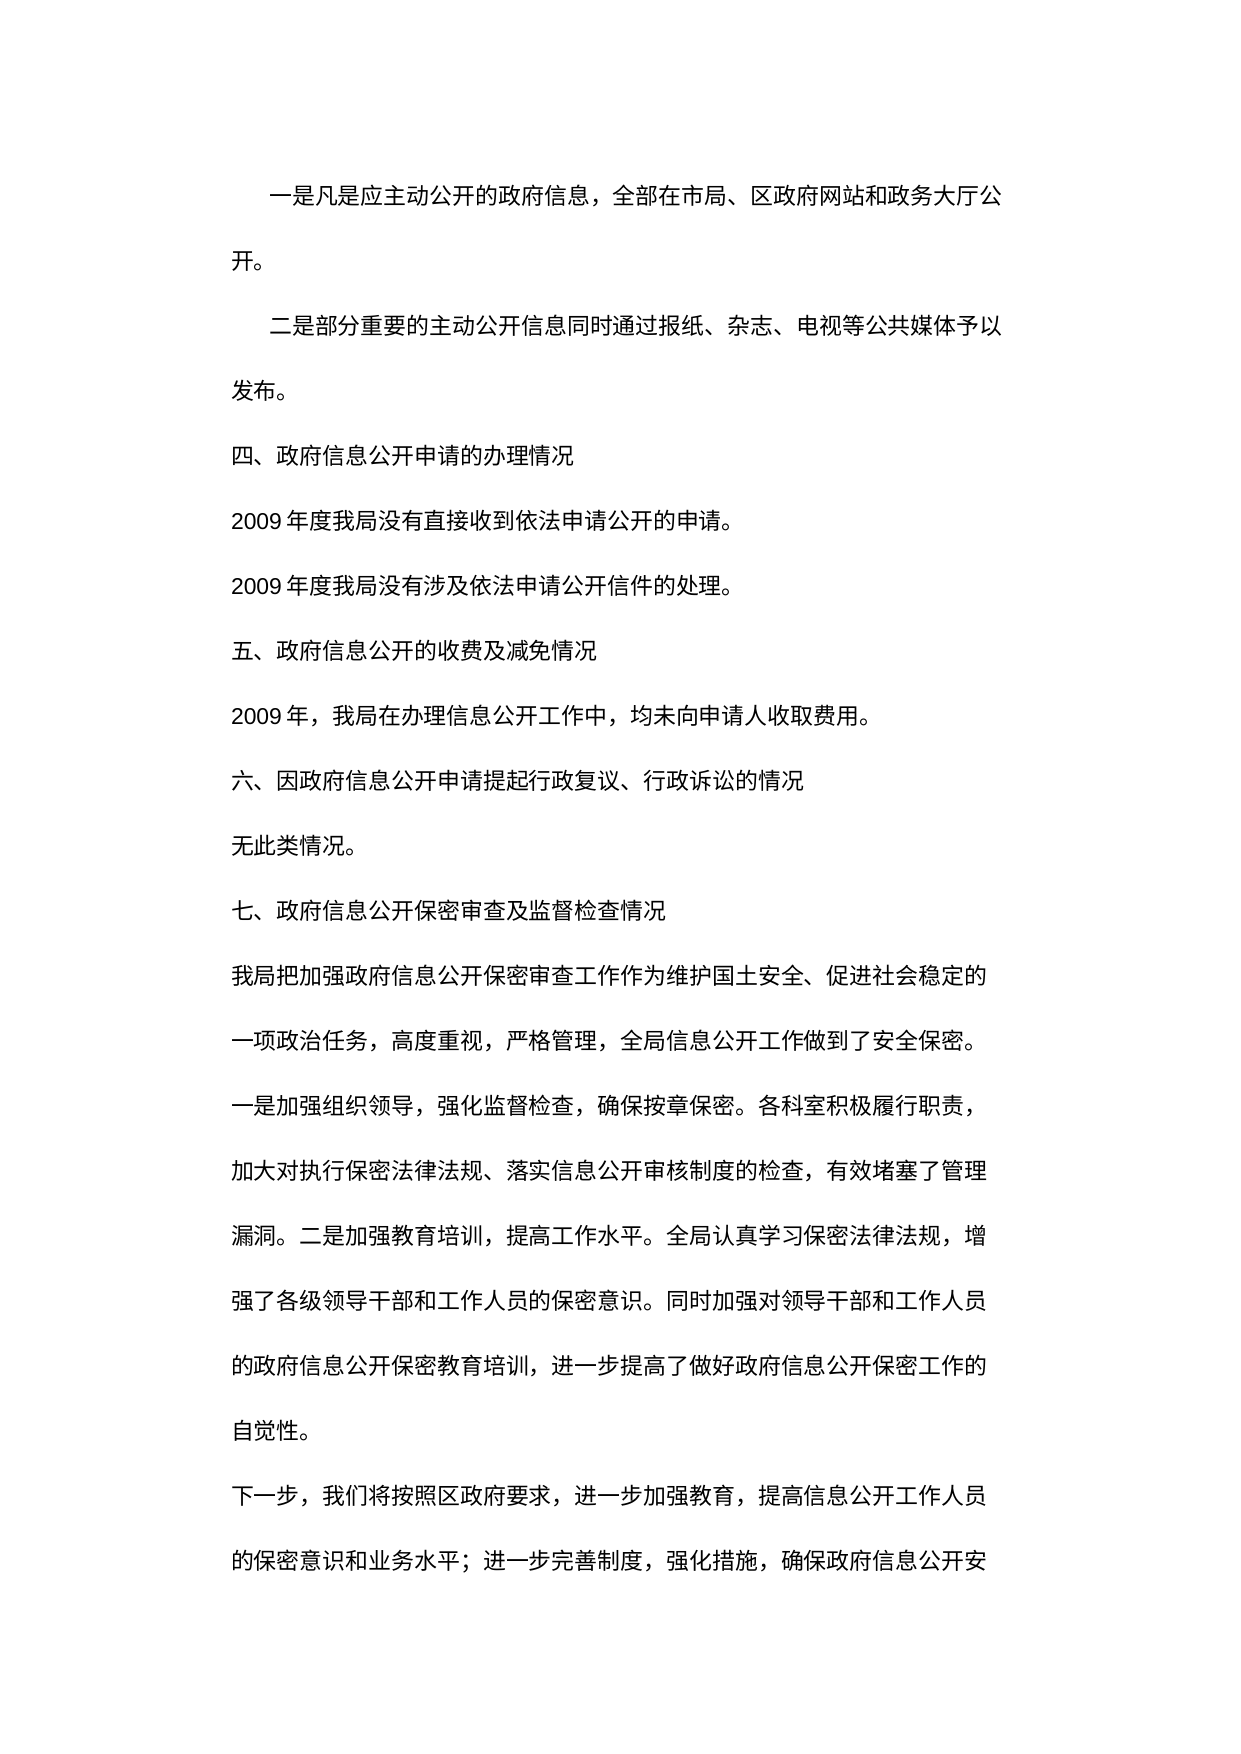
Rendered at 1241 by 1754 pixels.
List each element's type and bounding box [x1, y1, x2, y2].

table_cell [231, 162, 1009, 1592]
